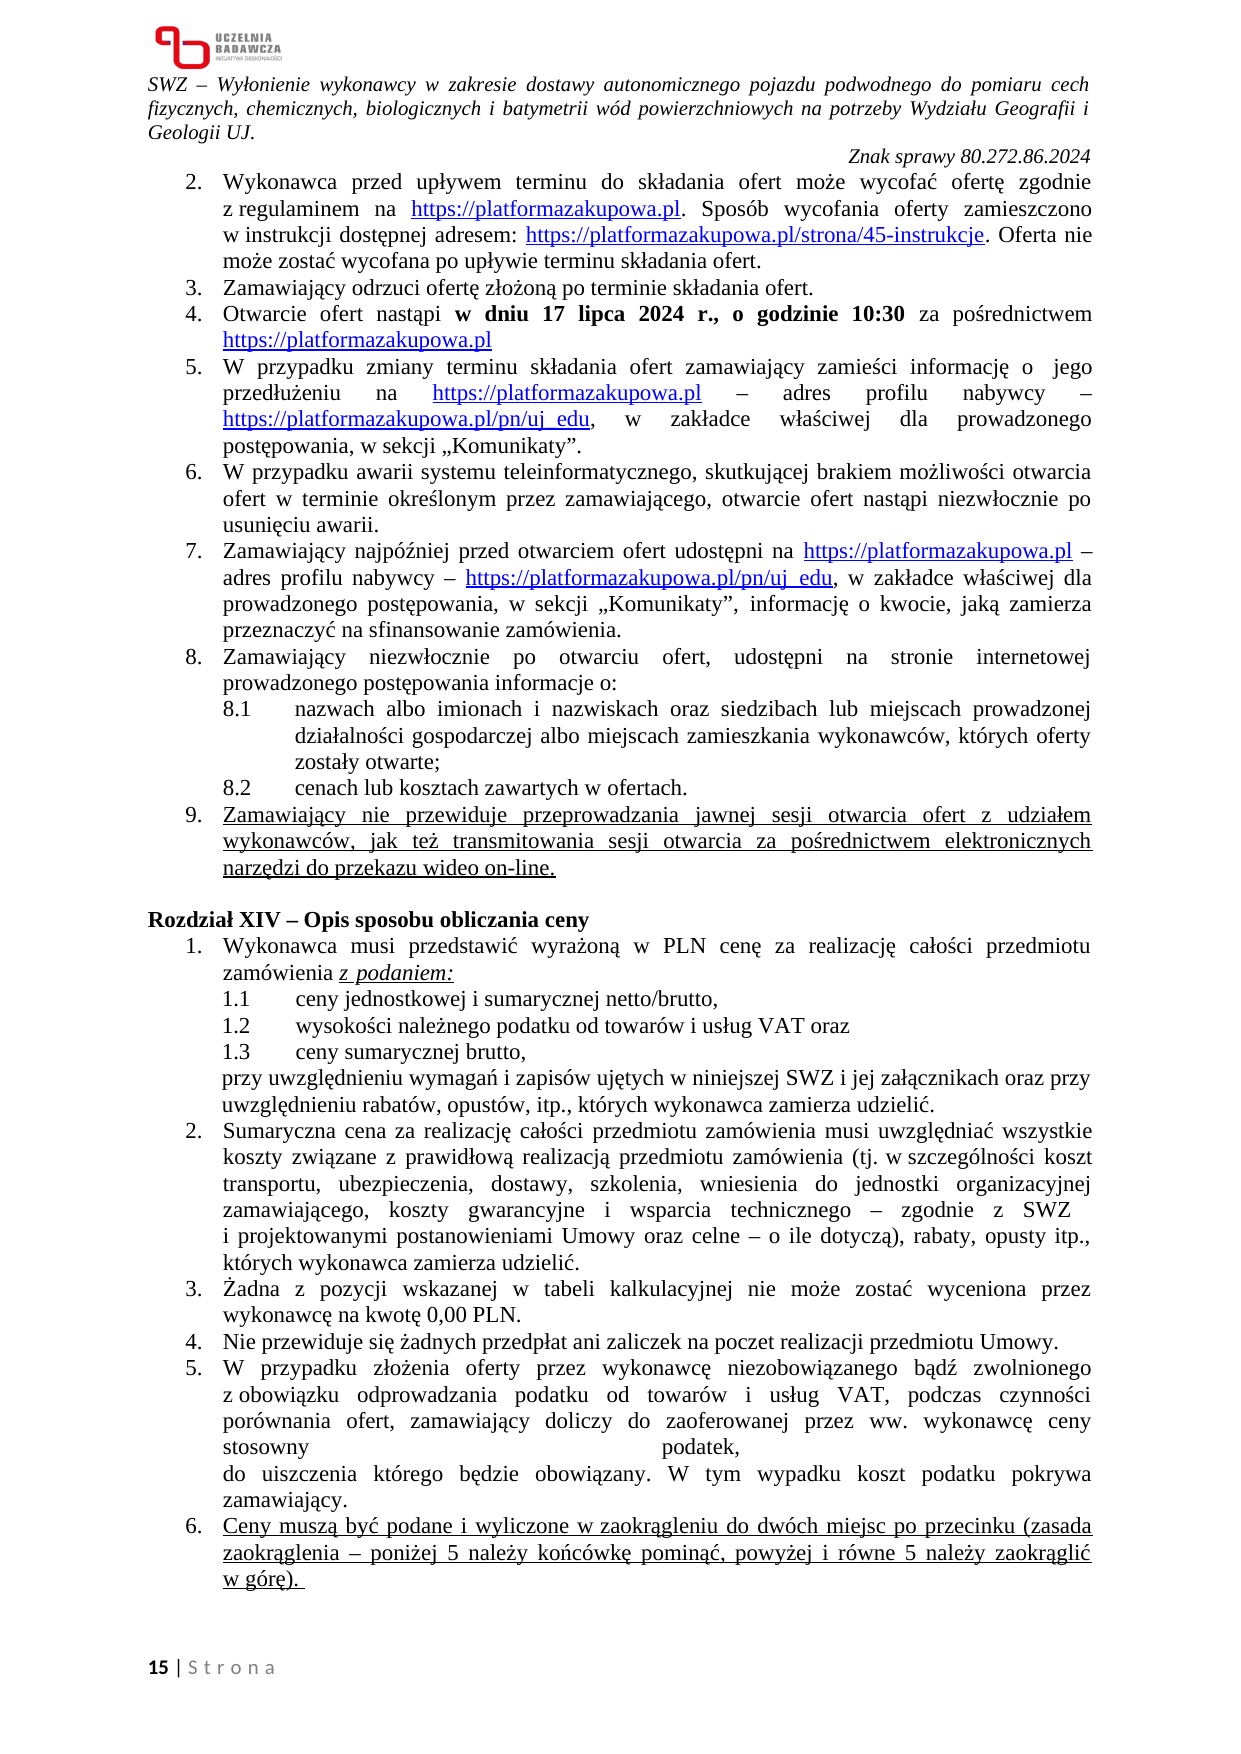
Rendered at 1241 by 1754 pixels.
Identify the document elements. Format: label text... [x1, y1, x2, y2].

list W przypadku złożenia oferty przez wykonawcę niezobowiązanego bądź zwolnionego z obowiązku odprowadzania podatku od towarów i usług VAT, podczas czynności porównania ofert, zamawiający doliczy do zaoferowanej przez ww. wykonawcę ceny stosowny podatek, do uiszczenia którego będzie obowiązany. W tym wypadku koszt podatku pokrywa zamawiający. [185, 1354, 1092, 1512]
list Zamawiający najpóźniej przed otwarciem ofert udostępni na https://platformazakupowa.pl – adres profilu nabywcy – https://platformazakupowa.pl/pn/uj_edu, w zakładce właściwej dla prowadzonego postępowania, w sekcji „Komunikaty”, informację o kwocie, jaką zamierza przeznaczyć na sfinansowanie zamówienia. [185, 537, 1092, 643]
text Rozdział XIV – Opis sposobu obliczania ceny [148, 906, 1092, 933]
list Sumaryczna cena za realizację całości przedmiotu zamówienia musi uwzględniać wszystkie koszty związane z prawidłową realizacją przedmiotu zamówienia (tj. w szczególności koszt transportu, ubezpieczenia, dostawy, szkolenia, wniesienia do jednostki organizacyjnej zamawiającego, koszty gwarancyjne i wsparcia technicznego – zgodnie z SWZ i projektowanymi postanowieniami Umowy oraz celne – o ile dotyczą), rabaty, opusty itp., których wykonawca zamierza udzielić. [185, 1117, 1092, 1275]
list wysokości należnego podatku od towarów i usług VAT oraz [222, 1012, 1092, 1038]
list cenach lub kosztach zawartych w ofertach. [223, 774, 1092, 801]
list W przypadku zmiany terminu składania ofert zamawiający zamieści informację o jego przedłużeniu na https://platformazakupowa.pl – adres profilu nabywcy – https://platformazakupowa.pl/pn/uj_edu, w zakładce właściwej dla prowadzonego postępowania, w sekcji „Komunikaty”. [185, 353, 1092, 458]
list W przypadku awarii systemu teleinformatycznego, skutkującej brakiem możliwości otwarcia ofert w terminie określonym przez zamawiającego, otwarcie ofert nastąpi niezwłocznie po usunięciu awarii. [185, 458, 1092, 537]
list nazwach albo imionach i nazwiskach oraz siedzibach lub miejscach prowadzonej działalności gospodarczej albo miejscach zamieszkania wykonawców, których oferty zostały otwarte; [223, 695, 1092, 774]
list Zamawiający odrzuci ofertę złożoną po terminie składania ofert. [185, 274, 1092, 300]
list Wykonawca musi przedstawić wyrażoną w PLN cenę za realizację całości przedmiotu zamówienia z podaniem: [185, 933, 1092, 985]
list ceny jednostkowej i sumarycznej netto/brutto, [222, 985, 1092, 1012]
text przy uwzględnieniu wymagań i zapisów ujętych w niniejszej SWZ i jej załącznikach oraz przy uwzględnieniu rabatów, opustów, itp., których wykonawca zamierza udzielić. [222, 1064, 1092, 1117]
list Zamawiający niezwłocznie po otwarciu ofert, udostępni na stronie internetowej prowadzonego postępowania informacje o: [185, 643, 1092, 695]
list Ceny muszą być podane i wyliczone w zaokrągleniu do dwóch miejsc po przecinku (zasada zaokrąglenia – poniżej 5 należy końcówkę pominąć, powyżej i równe 5 należy zaokrąglić w górę). [185, 1512, 1092, 1591]
list ceny sumarycznej brutto, [222, 1038, 1092, 1064]
list Nie przewiduje się żadnych przedpłat ani zaliczek na poczet realizacji przedmiotu Umowy. [185, 1328, 1092, 1354]
list Otwarcie ofert nastąpi w dniu 17 lipca 2024 r., o godzinie 10:30 za pośrednictwem https://platformazakupowa.pl [185, 300, 1092, 353]
picture [147, 24, 290, 72]
list Żadna z pozycji wskazanej w tabeli kalkulacyjnej nie może zostać wyceniona przez wykonawcę na kwotę 0,00 PLN. [185, 1275, 1092, 1328]
list Wykonawca przed upływem terminu do składania ofert może wycofać ofertę zgodnie z regulaminem na https://platformazakupowa.pl. Sposób wycofania oferty zamieszczono w instrukcji dostępnej adresem: https://platformazakupowa.pl/strona/45-instrukcje. Oferta nie może zostać wycofana po upływie terminu składania ofert. [185, 168, 1092, 274]
list Zamawiający nie przewiduje przeprowadzania jawnej sesji otwarcia ofert z udziałem wykonawców, jak też transmitowania sesji otwarcia za pośrednictwem elektronicznych narzędzi do przekazu wideo on-line. [185, 801, 1092, 880]
